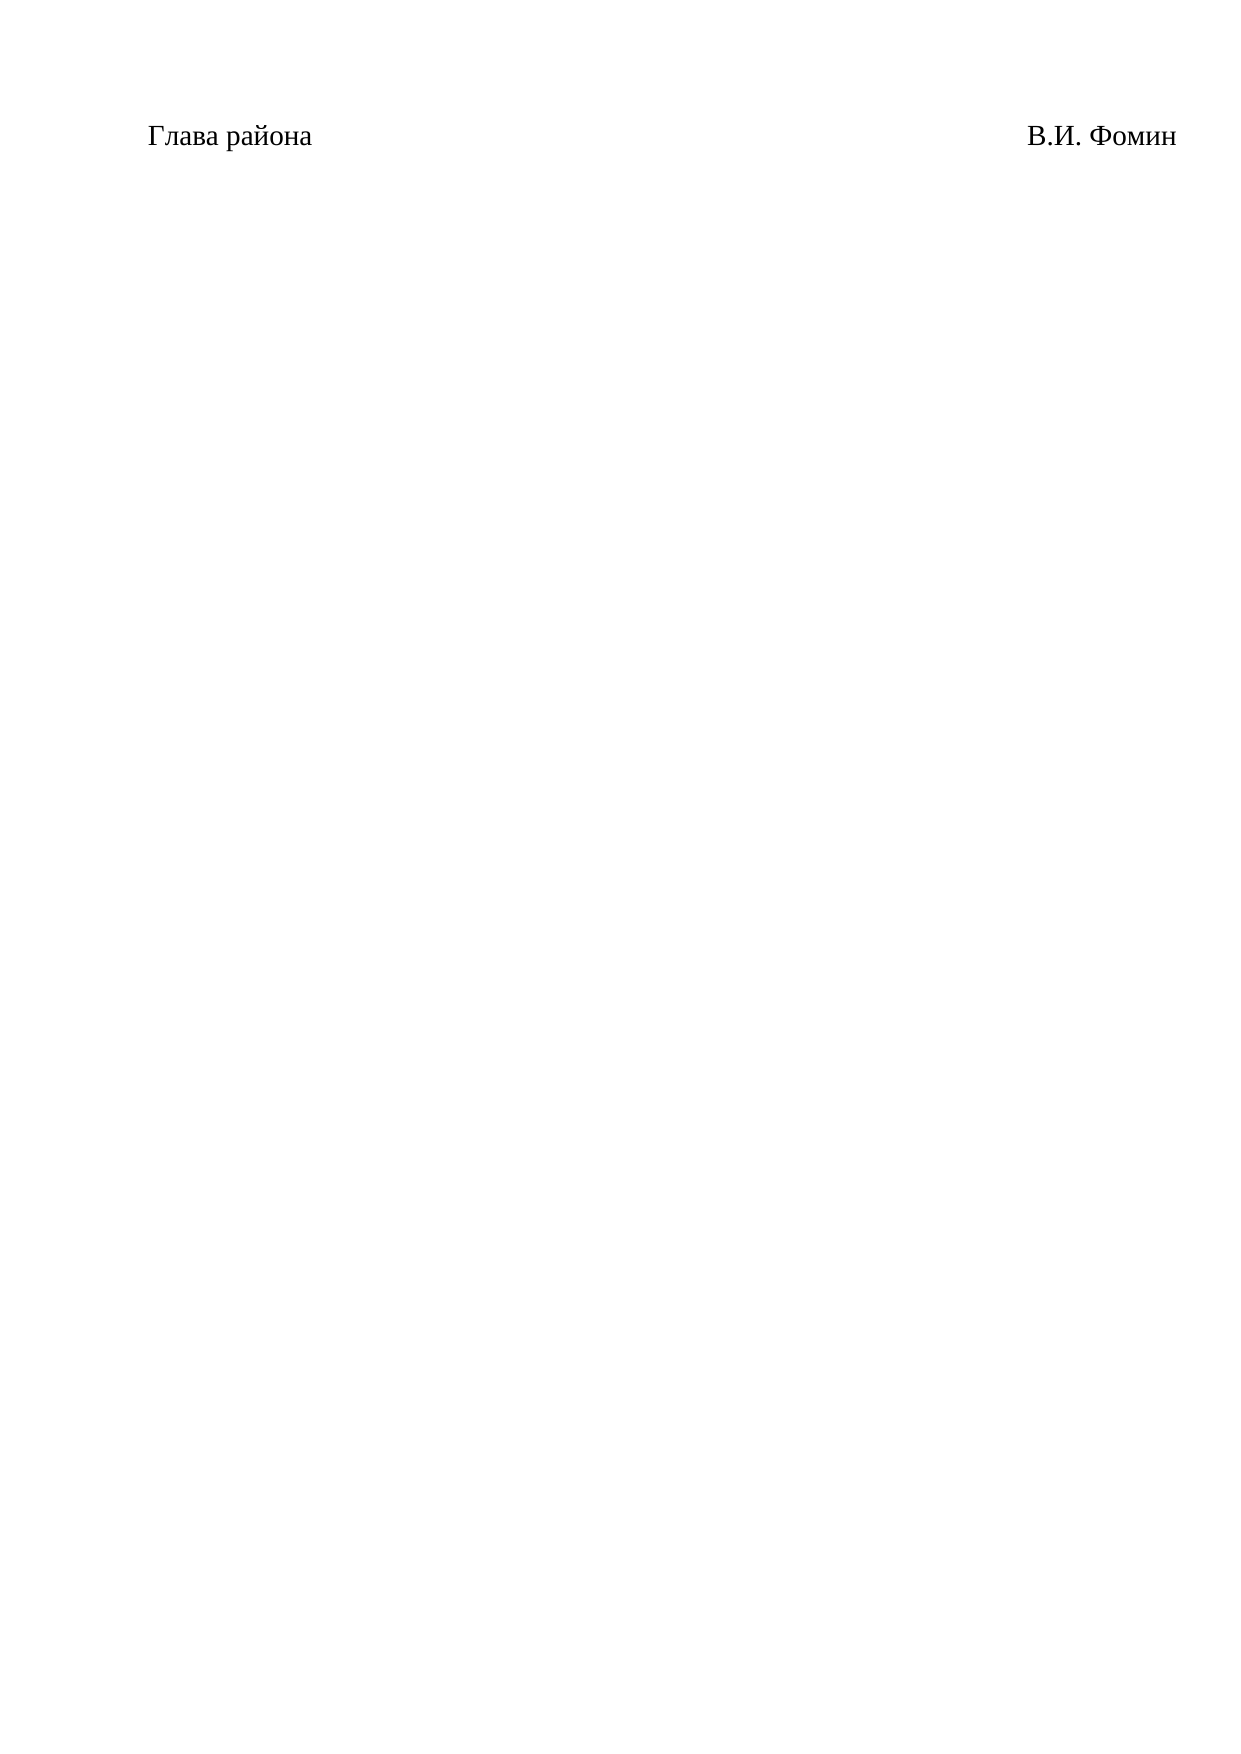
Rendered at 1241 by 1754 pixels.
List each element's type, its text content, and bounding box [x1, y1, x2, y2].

text Глава района В.И. Фомин [148, 118, 1181, 180]
